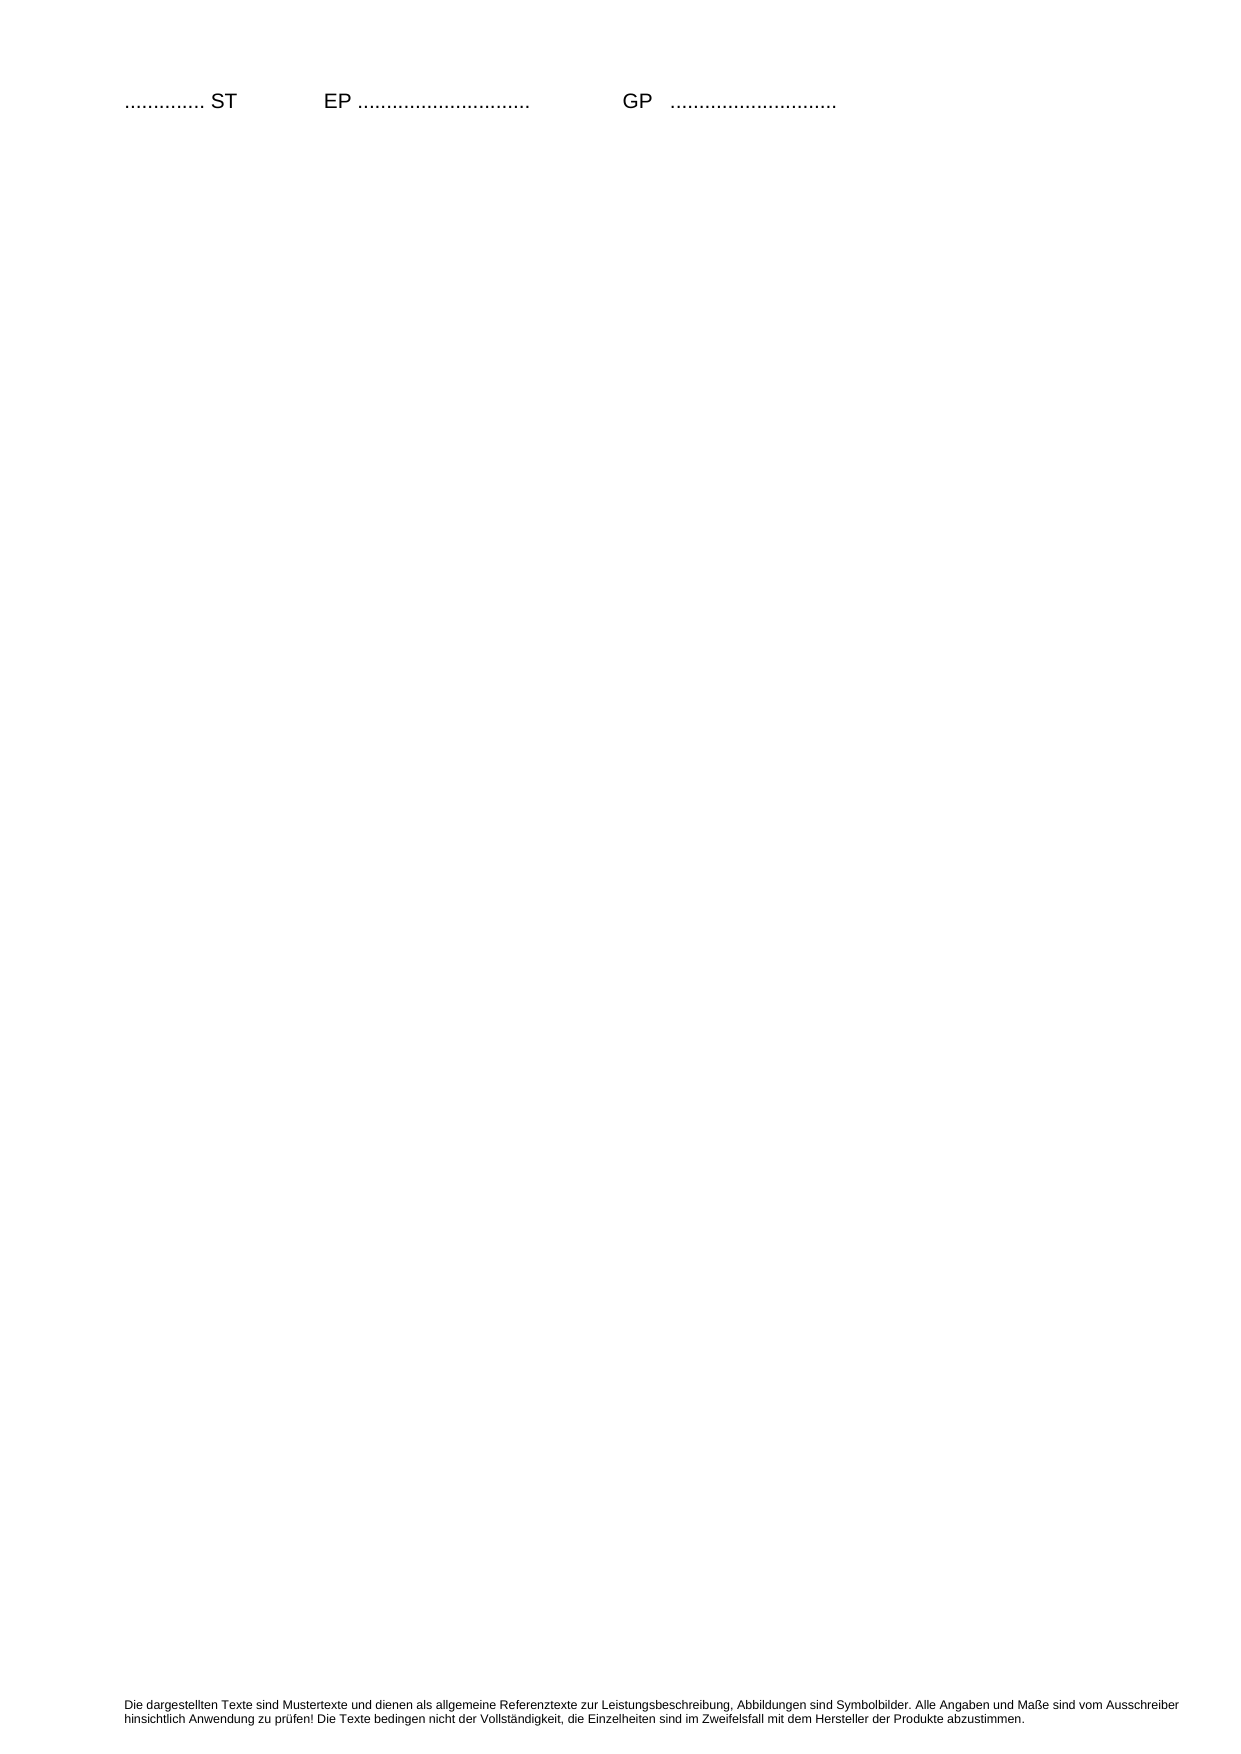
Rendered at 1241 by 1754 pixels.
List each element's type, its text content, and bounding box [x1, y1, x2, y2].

text .............. ST EP .............................. GP ............................. [124, 89, 1172, 113]
